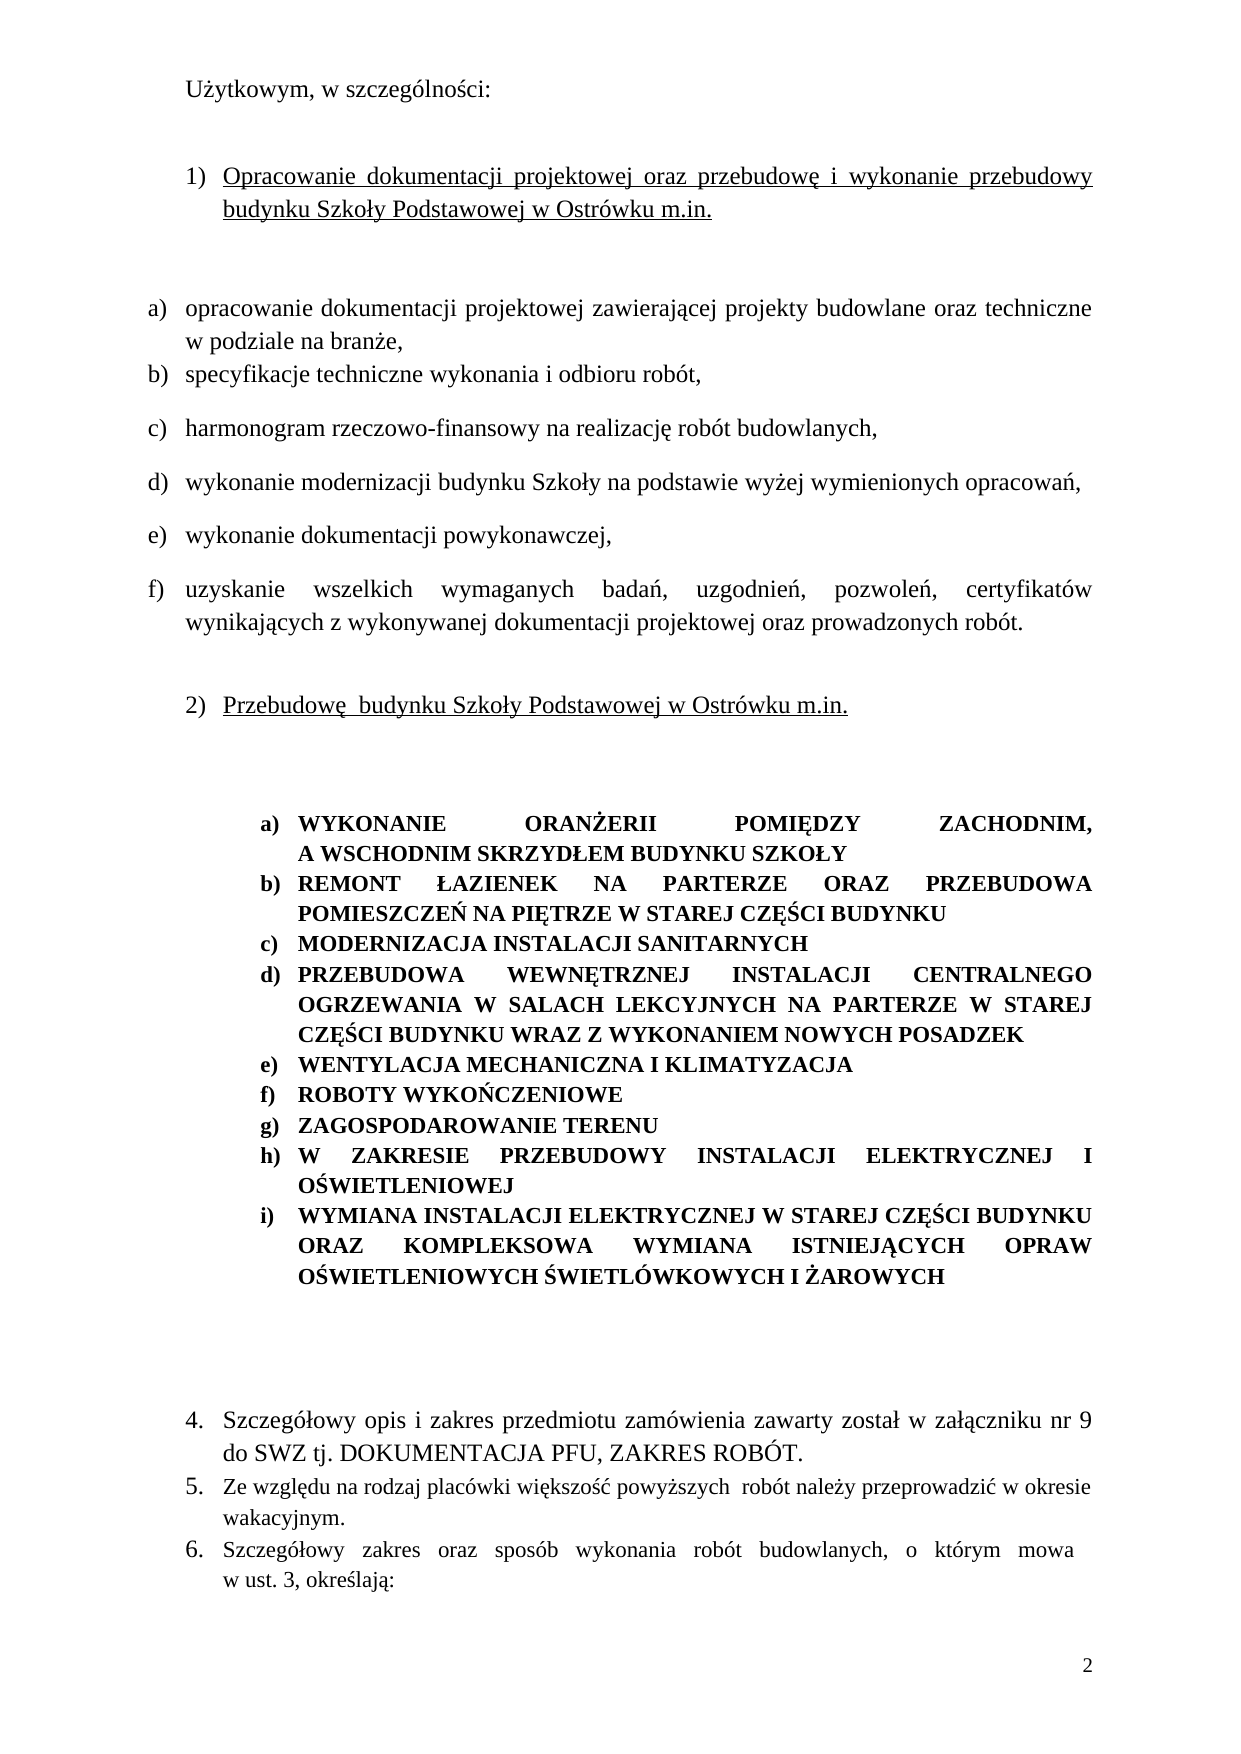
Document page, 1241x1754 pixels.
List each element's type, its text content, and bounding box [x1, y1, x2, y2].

list Opracowanie dokumentacji projektowej oraz przebudowę i wykonanie przebudowy budynku Szkoły Podstawowej w Ostrówku m.in. [185, 161, 1093, 222]
list W ZAKRESIE PRZEBUDOWY INSTALACJI ELEKTRYCZNEJ I OŚWIETLENIOWEJ [260, 1142, 1093, 1198]
list opracowanie dokumentacji projektowej zawierającej projekty budowlane oraz techniczne w podziale na branże, [148, 293, 1093, 354]
list Szczegółowy zakres oraz sposób wykonania robót budowlanych, o którym mowa w ust. 3, określają: [185, 1534, 1093, 1593]
list Ze względu na rodzaj placówki większość powyższych robót należy przeprowadzić w okresie wakacyjnym. [185, 1471, 1093, 1530]
list WYKONANIE ORANŻERII POMIĘDZY ZACHODNIM, A WSCHODNIM SKRZYDŁEM BUDYNKU SZKOŁY [260, 810, 1093, 866]
list specyfikacje techniczne wykonania i odbioru robót, [148, 359, 1093, 388]
list REMONT ŁAZIENEK NA PARTERZE ORAZ PRZEBUDOWA POMIESZCZEŃ NA PIĘTRZE W STAREJ CZĘŚCI BUDYNKU [260, 870, 1093, 927]
list uzyskanie wszelkich wymaganych badań, uzgodnień, pozwoleń, certyfikatów wynikających z wykonywanej dokumentacji projektowej oraz prowadzonych robót. [148, 574, 1093, 636]
list Przebudowę budynku Szkoły Podstawowej w Ostrówku m.in. [185, 690, 1093, 719]
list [148, 74, 1093, 103]
list WENTYLACJA MECHANICZNA I KLIMATYZACJA [260, 1051, 1093, 1078]
list ZAGOSPODAROWANIE TERENU [260, 1112, 1093, 1138]
list MODERNIZACJA INSTALACJI SANITARNYCH [260, 931, 1093, 957]
list wykonanie dokumentacji powykonawczej, [148, 520, 1093, 549]
list wykonanie modernizacji budynku Szkoły na podstawie wyżej wymienionych opracowań, [148, 467, 1093, 495]
list Szczegółowy opis i zakres przedmiotu zamówienia zawarty został w załączniku nr 9 do SWZ tj. DOKUMENTACJA PFU, ZAKRES ROBÓT. [185, 1405, 1093, 1467]
list harmonogram rzeczowo-finansowy na realizację robót budowlanych, [148, 413, 1093, 441]
list ROBOTY WYKOŃCZENIOWE [260, 1082, 1093, 1108]
list WYMIANA INSTALACJI ELEKTRYCZNEJ W STAREJ CZĘŚCI BUDYNKU ORAZ KOMPLEKSOWA WYMIANA ISTNIEJĄCYCH OPRAW OŚWIETLENIOWYCH ŚWIETLÓWKOWYCH I ŻAROWYCH [260, 1202, 1093, 1289]
list PRZEBUDOWA WEWNĘTRZNEJ INSTALACJI CENTRALNEGO OGRZEWANIA W SALACH LEKCYJNYCH NA PARTERZE W STAREJ CZĘŚCI BUDYNKU WRAZ Z WYKONANIEM NOWYCH POSADZEK [260, 961, 1093, 1047]
